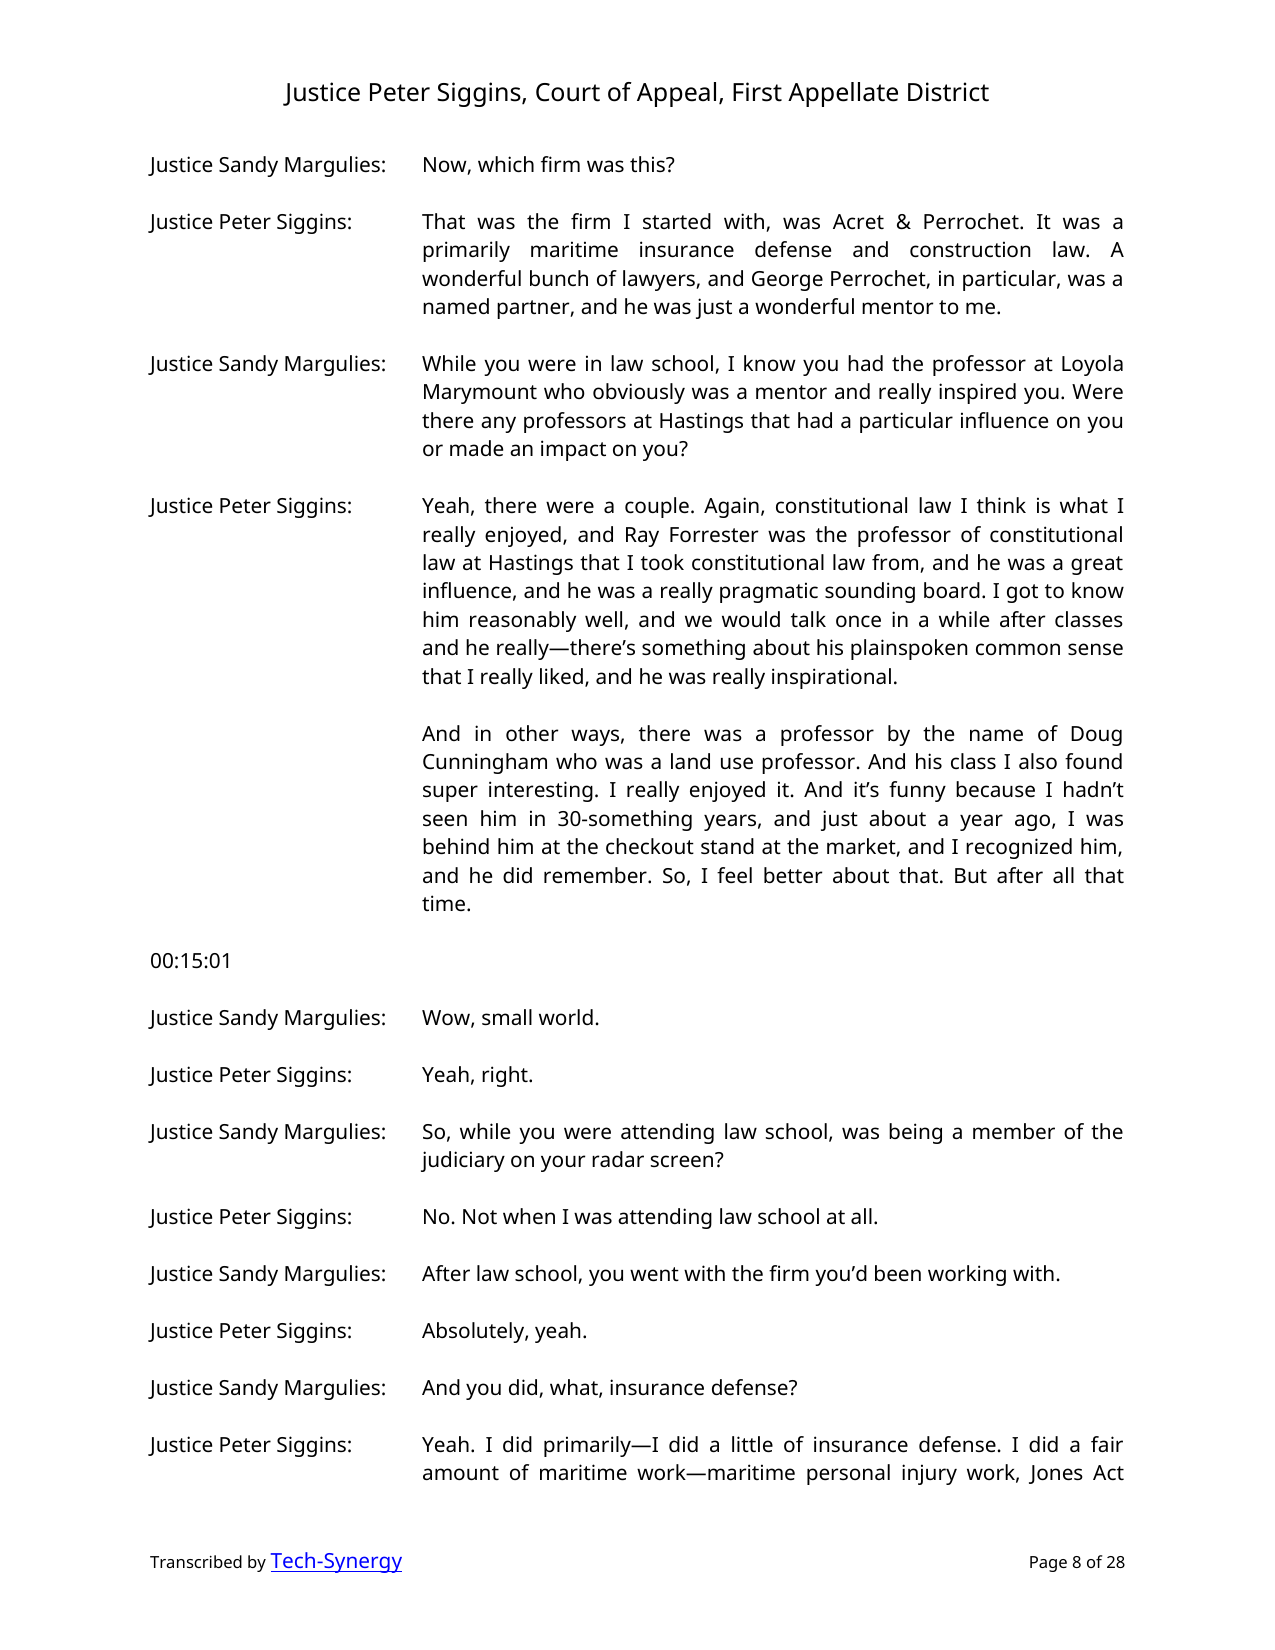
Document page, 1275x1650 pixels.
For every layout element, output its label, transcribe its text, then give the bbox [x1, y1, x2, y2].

text Justice Sandy Margulies: While you were in law school, I know you had the professor at Loyola Marymount who obviously was a mentor and really inspired you. Were there any professors at Hastings that had a particular influence on you or made an impact on you? [150, 349, 1125, 463]
text Justice Peter Siggins: Yeah, there were a couple. Again, constitutional law I think is what I really enjoyed, and Ray Forrester was the professor of constitutional law at Hastings that I took constitutional law from, and he was a great influence, and he was a really pragmatic sounding board. I got to know him reasonably well, and we would talk once in a while after classes and he really—there’s something about his plainspoken common sense that I really liked, and he was really inspirational. [150, 491, 1125, 690]
text Justice Peter Siggins: No. Not when I was attending law school at all. [150, 1202, 1125, 1231]
text And in other ways, there was a professor by the name of Doug Cunningham who was a land use professor. And his class I also found super interesting. I really enjoyed it. And it’s funny because I hadn’t seen him in 30-something years, and just about a year ago, I was behind him at the checkout stand at the market, and I recognized him, and he did remember. So, I feel better about that. But after all that time. [150, 719, 1125, 918]
text Justice Peter Siggins: Absolutely, yeah. [150, 1316, 1125, 1344]
text Justice Sandy Margulies: Now, which firm was this? [150, 150, 1125, 178]
text Justice Sandy Margulies: And you did, what, insurance defense? [150, 1373, 1125, 1401]
text Justice Sandy Margulies: After law school, you went with the firm you’d been working with. [150, 1259, 1125, 1287]
text 00:15:01 [150, 946, 1125, 975]
text Justice Peter Siggins: That was the firm I started with, was Acret & Perrochet. It was a primarily maritime insurance defense and construction law. A wonderful bunch of lawyers, and George Perrochet, in particular, was a named partner, and he was just a wonderful mentor to me. [150, 207, 1125, 321]
text Justice Sandy Margulies: Wow, small world. [150, 1003, 1125, 1032]
text Justice Sandy Margulies: So, while you were attending law school, was being a member of the judiciary on your radar screen? [150, 1117, 1125, 1174]
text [150, 1430, 1125, 1487]
text Justice Peter Siggins: Yeah, right. [150, 1060, 1125, 1088]
